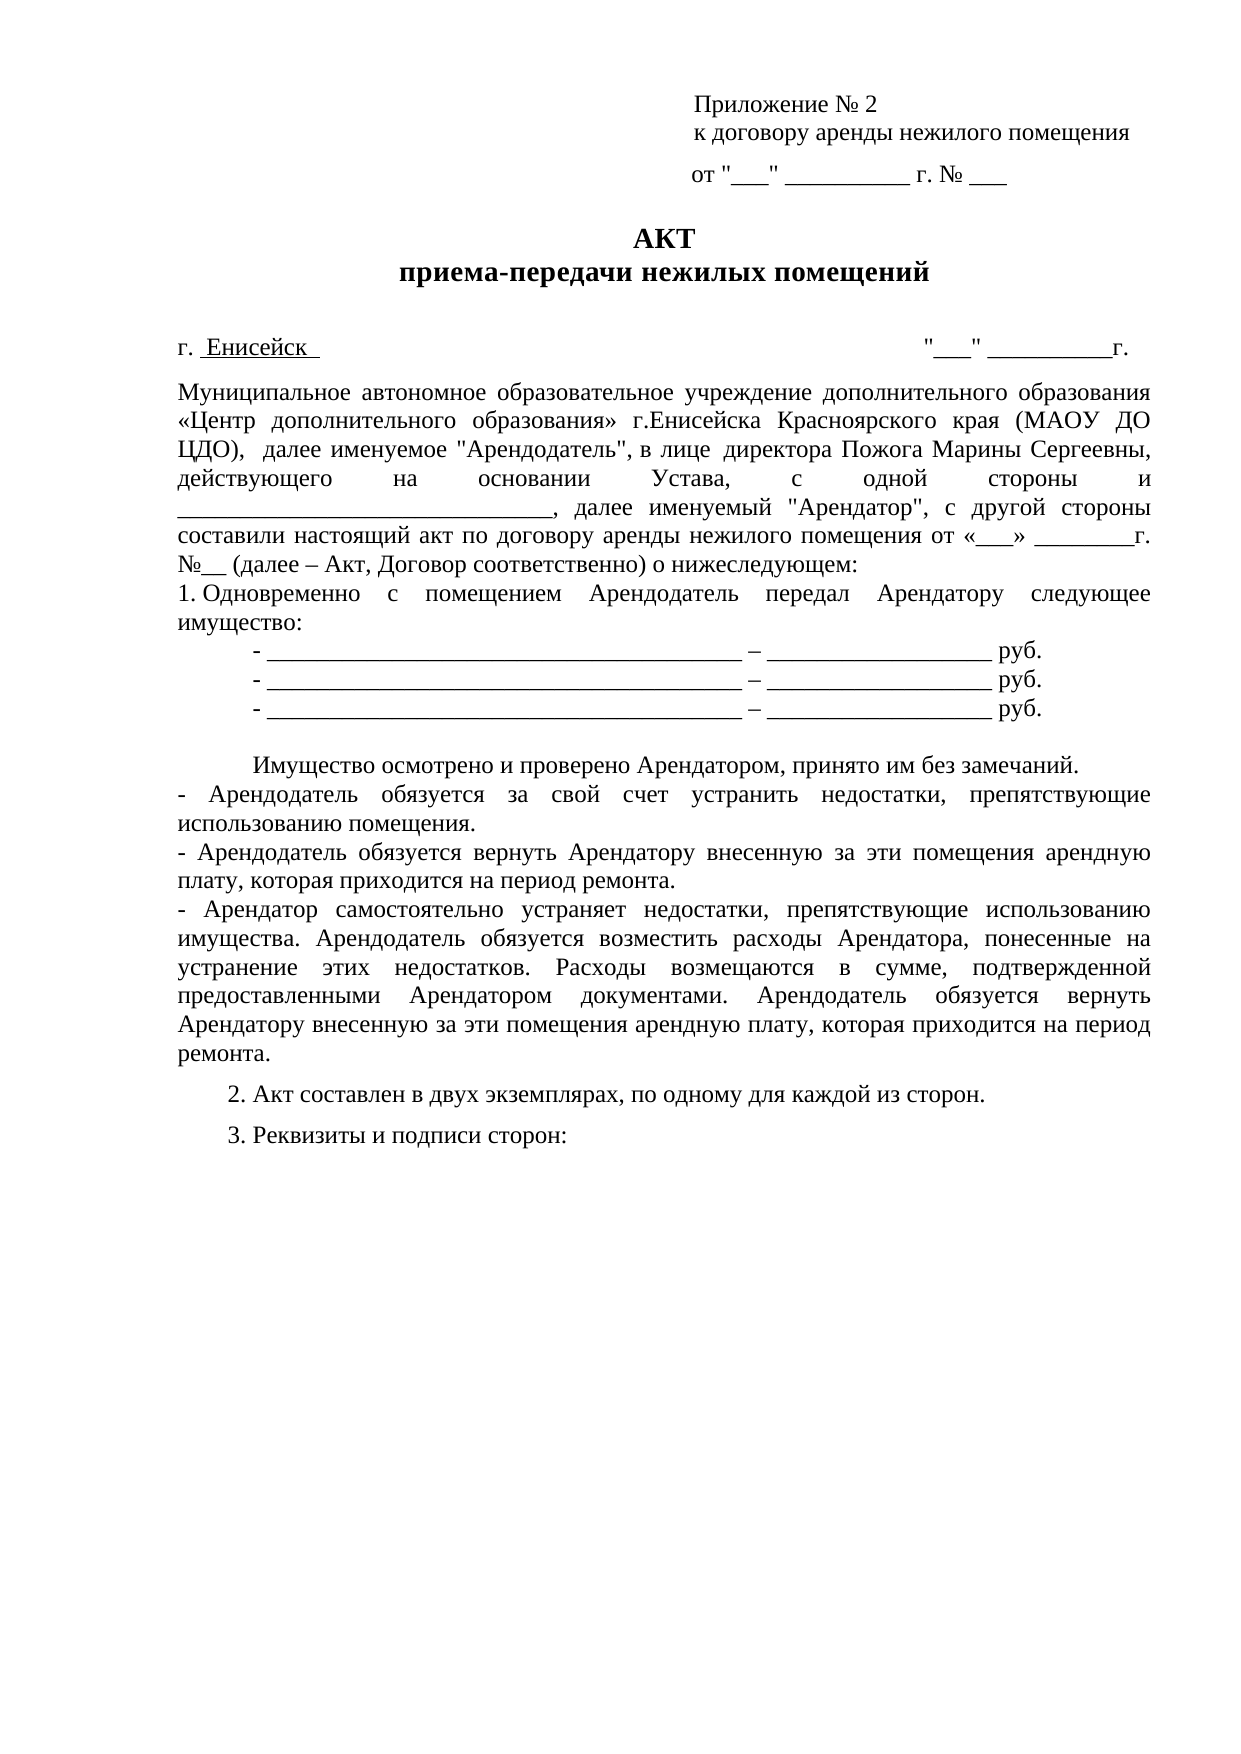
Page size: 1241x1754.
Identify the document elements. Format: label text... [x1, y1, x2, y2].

list - ______________________________________ – __________________ руб. [252, 636, 1152, 664]
list Имущество осмотрено и проверено Арендатором, принято им без замечаний. [252, 751, 1152, 779]
text Приложение № 2 к договору аренды нежилого помещения [693, 89, 1152, 146]
subtitle Реквизиты и подписи сторон: [177, 1121, 1152, 1149]
title АКТ приема-передачи нежилых помещений [177, 221, 1152, 288]
text - Арендодатель обязуется вернуть Арендатору внесенную за эти помещения арендную плату, которая приходится на период ремонта. [177, 837, 1152, 894]
text Муниципальное автономное образовательное учреждение дополнительного образования «Центр дополнительного образования» г.Енисейска Красноярского края (МАОУ ДО ЦДО), далее именуемое "Арендодатель", в лице директора Пожога Марины Сергеевны, действующего на основании Устава, с одной стороны и ______________________________, далее именуемый "Арендатор", с другой стороны составили настоящий акт по договору аренды нежилого помещения от «___» ________г. №__ (далее – Акт, Договор соответственно) о нижеследующем: [177, 377, 1152, 578]
list - ______________________________________ – __________________ руб. [252, 664, 1152, 693]
table_header г. Енисейск [166, 319, 887, 377]
title от "___" __________ г. № ___ [177, 159, 1152, 221]
subtitle Акт составлен в двух экземплярах, по одному для каждой из сторон. [177, 1079, 1152, 1108]
text - Арендатор самостоятельно устраняет недостатки, препятствующие использованию имущества. Арендодатель обязуется возместить расходы Арендатора, понесенные на устранение этих недостатков. Расходы возмещаются в сумме, подтвержденной предоставленными Арендатором документами. Арендодатель обязуется вернуть Арендатору внесенную за эти помещения арендную плату, которая приходится на период ремонта. [177, 894, 1152, 1067]
table_header "___" __________г. [887, 319, 1140, 377]
subtitle Одновременно с помещением Арендодатель передал Арендатору следующее имущество: [177, 578, 1152, 636]
text - Арендодатель обязуется за свой счет устранить недостатки, препятствующие использованию помещения. [177, 779, 1152, 837]
list - ______________________________________ – __________________ руб. [252, 693, 1152, 722]
